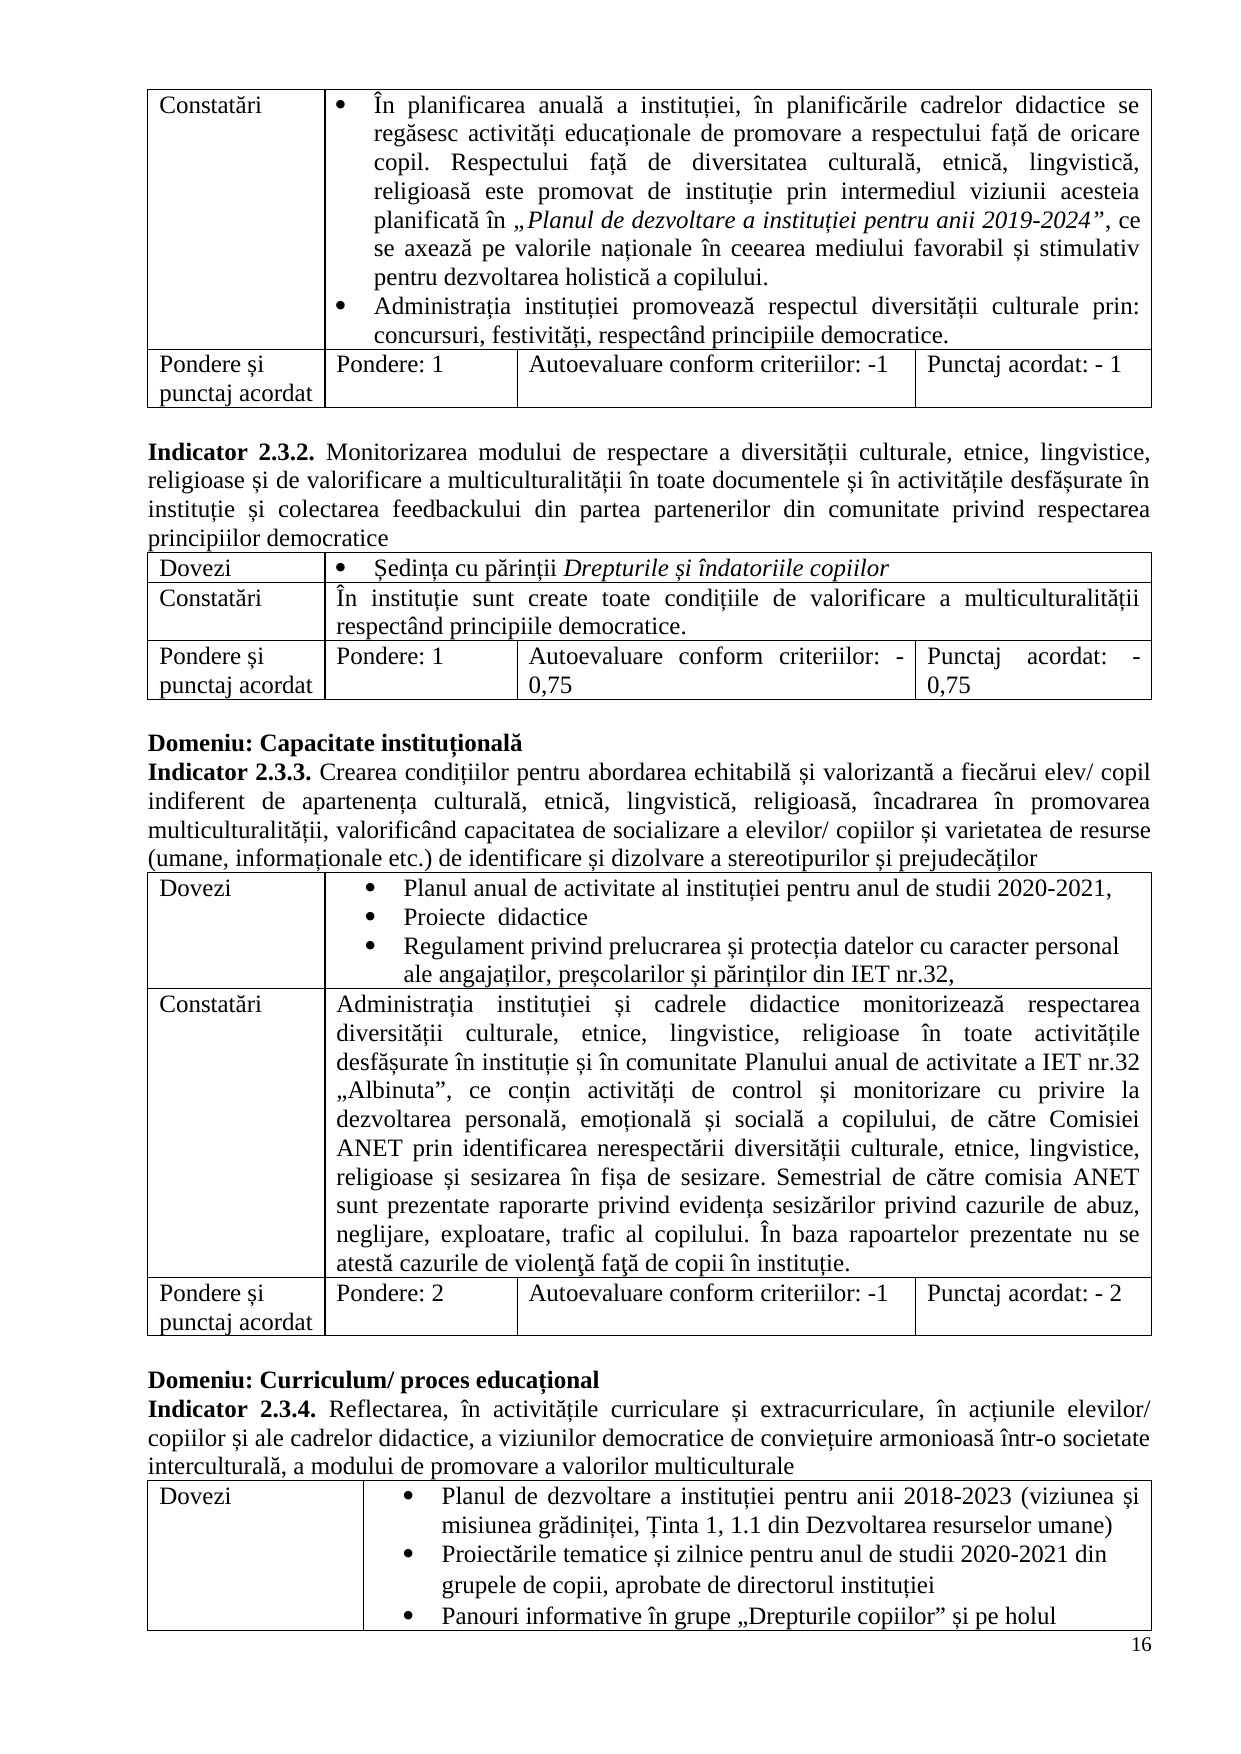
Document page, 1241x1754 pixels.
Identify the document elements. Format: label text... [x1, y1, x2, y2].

table_cell Constatări [148, 90, 324, 348]
table_header Ședința cu părinții Drepturile și îndatoriile copiilor [326, 553, 1151, 582]
table_cell Punctaj acordat: - 1 [916, 350, 1151, 407]
table_cell În planificarea anuală a instituției, în planificările cadrelor didactice se regăsesc activități educaționale de promovare a respectului față de oricare copil. Respectului față de diversitatea culturală, etnică, lingvistică, religioasă este promovat de instituție prin intermediul viziunii acesteia planificată în „Planul de dezvoltare a instituției pentru anii 2019-2024”, ce se axează pe valorile naționale în ceearea mediului favorabil și stimulativ pentru dezvoltarea holistică a copilului. Administrația instituției promovează respectul diversității culturale prin: concursuri, festivități, respectând principiile democratice. [326, 90, 1151, 348]
text Indicator 2.3.3. Crearea condițiilor pentru abordarea echitabilă și valorizantă a fiecărui elev/ copil indiferent de apartenența culturală, etnică, lingvistică, religioasă, încadrarea în promovarea multiculturalității, valorificând capacitatea de socializare a elevilor/ copiilor și varietatea de resurse (umane, informaționale etc.) de identificare și dizolvare a stereotipurilor și prejudecăților [148, 757, 1152, 872]
table_header Dovezi [148, 553, 324, 582]
table_cell Pondere: 2 [326, 1278, 517, 1335]
table_cell În instituție sunt create toate condițiile de valorificare a multiculturalității respectând principiile democratice. [326, 583, 1151, 640]
table_cell Pondere și punctaj acordat [148, 350, 324, 407]
table_cell Pondere: 1 [326, 641, 517, 699]
text Indicator 2.3.2. Monitorizarea modului de respectare a diversității culturale, etnice, lingvistice, religioase și de valorificare a multiculturalității în toate documentele și în activitățile desfășurate în instituție și colectarea feedbackului din partea partenerilor din comunitate privind respectarea principiilor democratice [148, 437, 1152, 552]
table_cell Pondere și punctaj acordat [148, 641, 324, 699]
table_cell Punctaj acordat: - 0,75 [916, 641, 1151, 699]
text Indicator 2.3.4. Reflectarea, în activitățile curriculare și extracurriculare, în acțiunile elevilor/ copiilor și ale cadrelor didactice, a viziunilor democratice de conviețuire armonioasă într-o societate interculturală, a modului de promovare a valorilor multiculturale [148, 1394, 1152, 1480]
text Domeniu: Curriculum/ proces educațional [148, 1365, 1152, 1394]
table_cell Pondere și punctaj acordat [148, 1278, 324, 1335]
table_cell Punctaj acordat: - 2 [916, 1278, 1151, 1335]
table_cell Constatări [148, 583, 324, 640]
table_cell Administrația instituției și cadrele didactice monitorizează respectarea diversității culturale, etnice, lingvistice, religioase în toate activitățile desfășurate în instituție și în comunitate Planului anual de activitate a IET nr.32 „Albinuta”, ce conțin activități de control și monitorizare cu privire la dezvoltarea personală, emoțională și socială a copilului, de către Comisiei ANET prin identificarea nerespectării diversității culturale, etnice, lingvistice, religioase și sesizarea în fișa de sesizare. Semestrial de către comisia ANET sunt prezentate raporarte privind evidența sesizărilor privind cazurile de abuz, neglijare, exploatare, trafic al copilului. În baza rapoartelor prezentate nu se atestă cazurile de violenţă faţă de copii în instituție. [326, 989, 1151, 1277]
table_cell Autoevaluare conform criteriilor: -0,75 [518, 641, 915, 699]
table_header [364, 1481, 1151, 1629]
table_cell Autoevaluare conform criteriilor: -1 [518, 1278, 915, 1335]
table_cell Autoevaluare conform criteriilor: -1 [518, 350, 915, 407]
table_header Dovezi [148, 873, 324, 988]
table_cell Constatări [148, 989, 324, 1277]
table_cell Pondere: 1 [326, 350, 517, 407]
text Domeniu: Capacitate instituțională [148, 728, 1152, 757]
table_header Dovezi [148, 1481, 363, 1629]
table_header Planul anual de activitate al instituției pentru anul de studii 2020-2021, Proiecte didactice Regulament privind prelucrarea și protecția datelor cu caracter personal ale angajaților, preșcolarilor și părinților din IET nr.32, [326, 873, 1151, 988]
